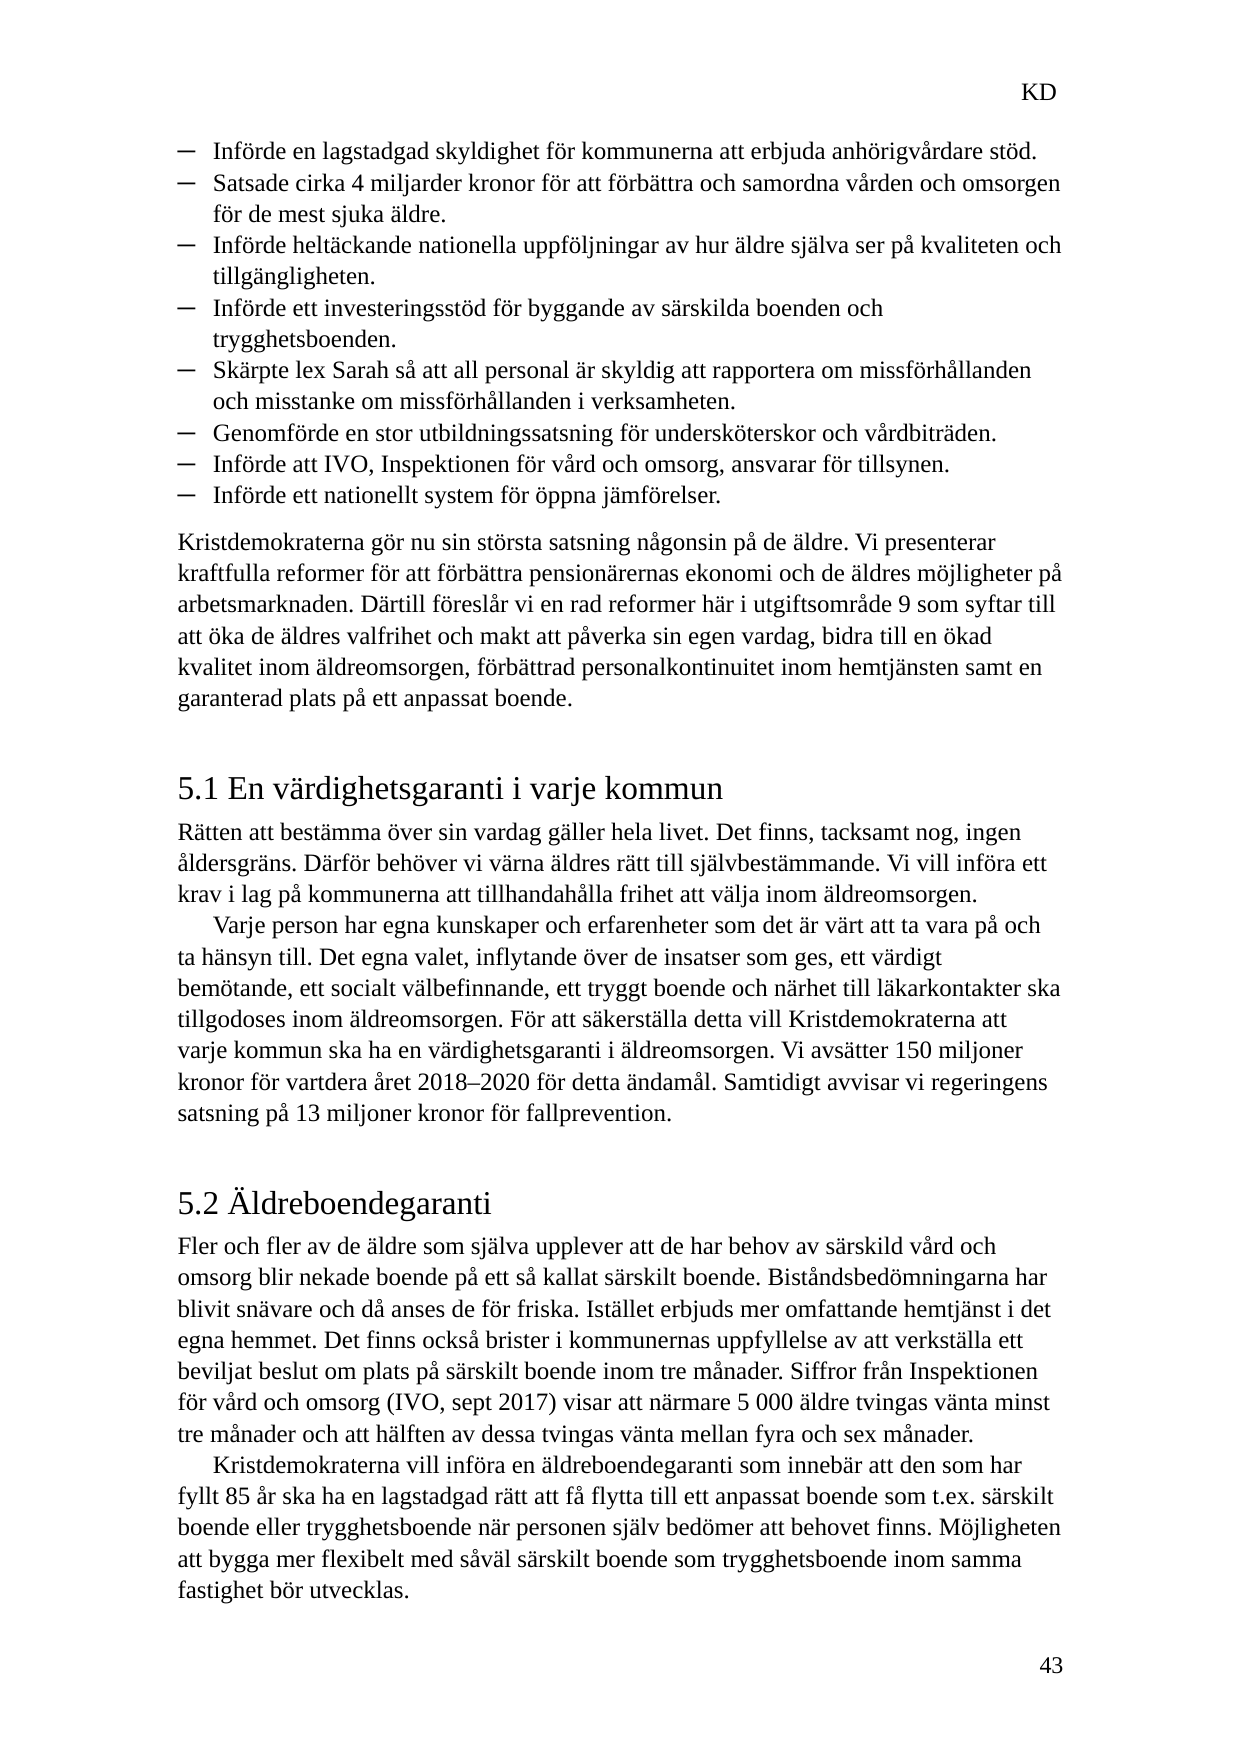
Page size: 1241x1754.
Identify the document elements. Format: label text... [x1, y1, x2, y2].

text En värdighetsgaranti i varje kommun [177, 774, 1063, 806]
list Skärpte lex Sarah så att all personal är skyldig att rapportera om missförhållanden och misstanke om missförhållanden i verksamheten. [177, 353, 1063, 415]
list Införde att IVO, Inspektionen för vård och omsorg, ansvarar för tillsynen. [177, 446, 1063, 478]
list Införde ett nationellt system för öppna jämförelser. [177, 478, 1063, 509]
text Äldreboendegaranti [177, 1189, 1063, 1220]
list Införde heltäckande nationella uppföljningar av hur äldre själva ser på kvaliteten och tillgängligheten. [177, 228, 1063, 290]
text Kristdemokraterna vill införa en äldreboendegaranti som innebär att den som har fyllt 85 år ska ha en lagstadgad rätt att få flytta till ett anpassat boende som t.ex. särskilt boende eller trygghetsboende när personen själv bedömer att behovet finns. Möjligheten att bygga mer flexibelt med såväl särskilt boende som trygghetsboende inom samma fastighet bör utvecklas. [177, 1447, 1063, 1604]
list Genomförde en stor utbildningssatsning för undersköterskor och vårdbiträden. [177, 415, 1063, 446]
text Fler och fler av de äldre som själva upplever att de har behov av särskild vård och omsorg blir nekade boende på ett så kallat särskilt boende. Biståndsbedömningarna har blivit snävare och då anses de för friska. Istället erbjuds mer omfattande hemtjänst i det egna hemmet. Det finns också brister i kommunernas uppfyllelse av att verkställa ett beviljat beslut om plats på särskilt boende inom tre månader. Siffror från Inspektionen för vård och omsorg (IVO, sept 2017) visar att närmare 5 000 äldre tvingas vänta minst tre månader och att hälften av dessa tvingas vänta mellan fyra och sex månader. [177, 1229, 1063, 1447]
list Införde ett investeringsstöd för byggande av särskilda boenden och trygghetsboenden. [177, 290, 1063, 353]
text Varje person har egna kunskaper och erfarenheter som det är värt att ta vara på och ta hänsyn till. Det egna valet, inflytande över de insatser som ges, ett värdigt bemötande, ett socialt välbefinnande, ett tryggt boende och närhet till läkarkontakter ska tillgodoses inom äldreomsorgen. För att säkerställa detta vill Kristdemokraterna att varje kommun ska ha en värdighetsgaranti i äldreomsorgen. Vi avsätter 150 miljoner kronor för vartdera året 2018–2020 för detta ändamål. Samtidigt avvisar vi regeringens satsning på 13 miljoner kronor för fallprevention. [177, 908, 1063, 1127]
text Rätten att bestämma över sin vardag gäller hela livet. Det finns, tacksamt nog, ingen åldersgräns. Därför behöver vi värna äldres rätt till självbestämmande. Vi vill införa ett krav i lag på kommunerna att tillhandahålla frihet att välja inom äldreomsorgen. [177, 814, 1063, 908]
list Satsade cirka 4 miljarder kronor för att förbättra och samordna vården och omsorgen för de mest sjuka äldre. [177, 165, 1063, 228]
text Kristdemokraterna gör nu sin största satsning någonsin på de äldre. Vi presenterar kraftfulla reformer för att förbättra pensionärernas ekonomi och de äldres möjligheter på arbetsmarknaden. Därtill föreslår vi en rad reformer här i utgiftsområde 9 som syftar till att öka de äldres valfrihet och makt att påverka sin egen vardag, bidra till en ökad kvalitet inom äldreomsorgen, förbättrad personalkontinuitet inom hemtjänsten samt en garanterad plats på ett anpassat boende. [177, 524, 1063, 712]
list Införde en lagstadgad skyldighet för kommunerna att erbjuda anhörigvårdare stöd. [177, 134, 1063, 165]
